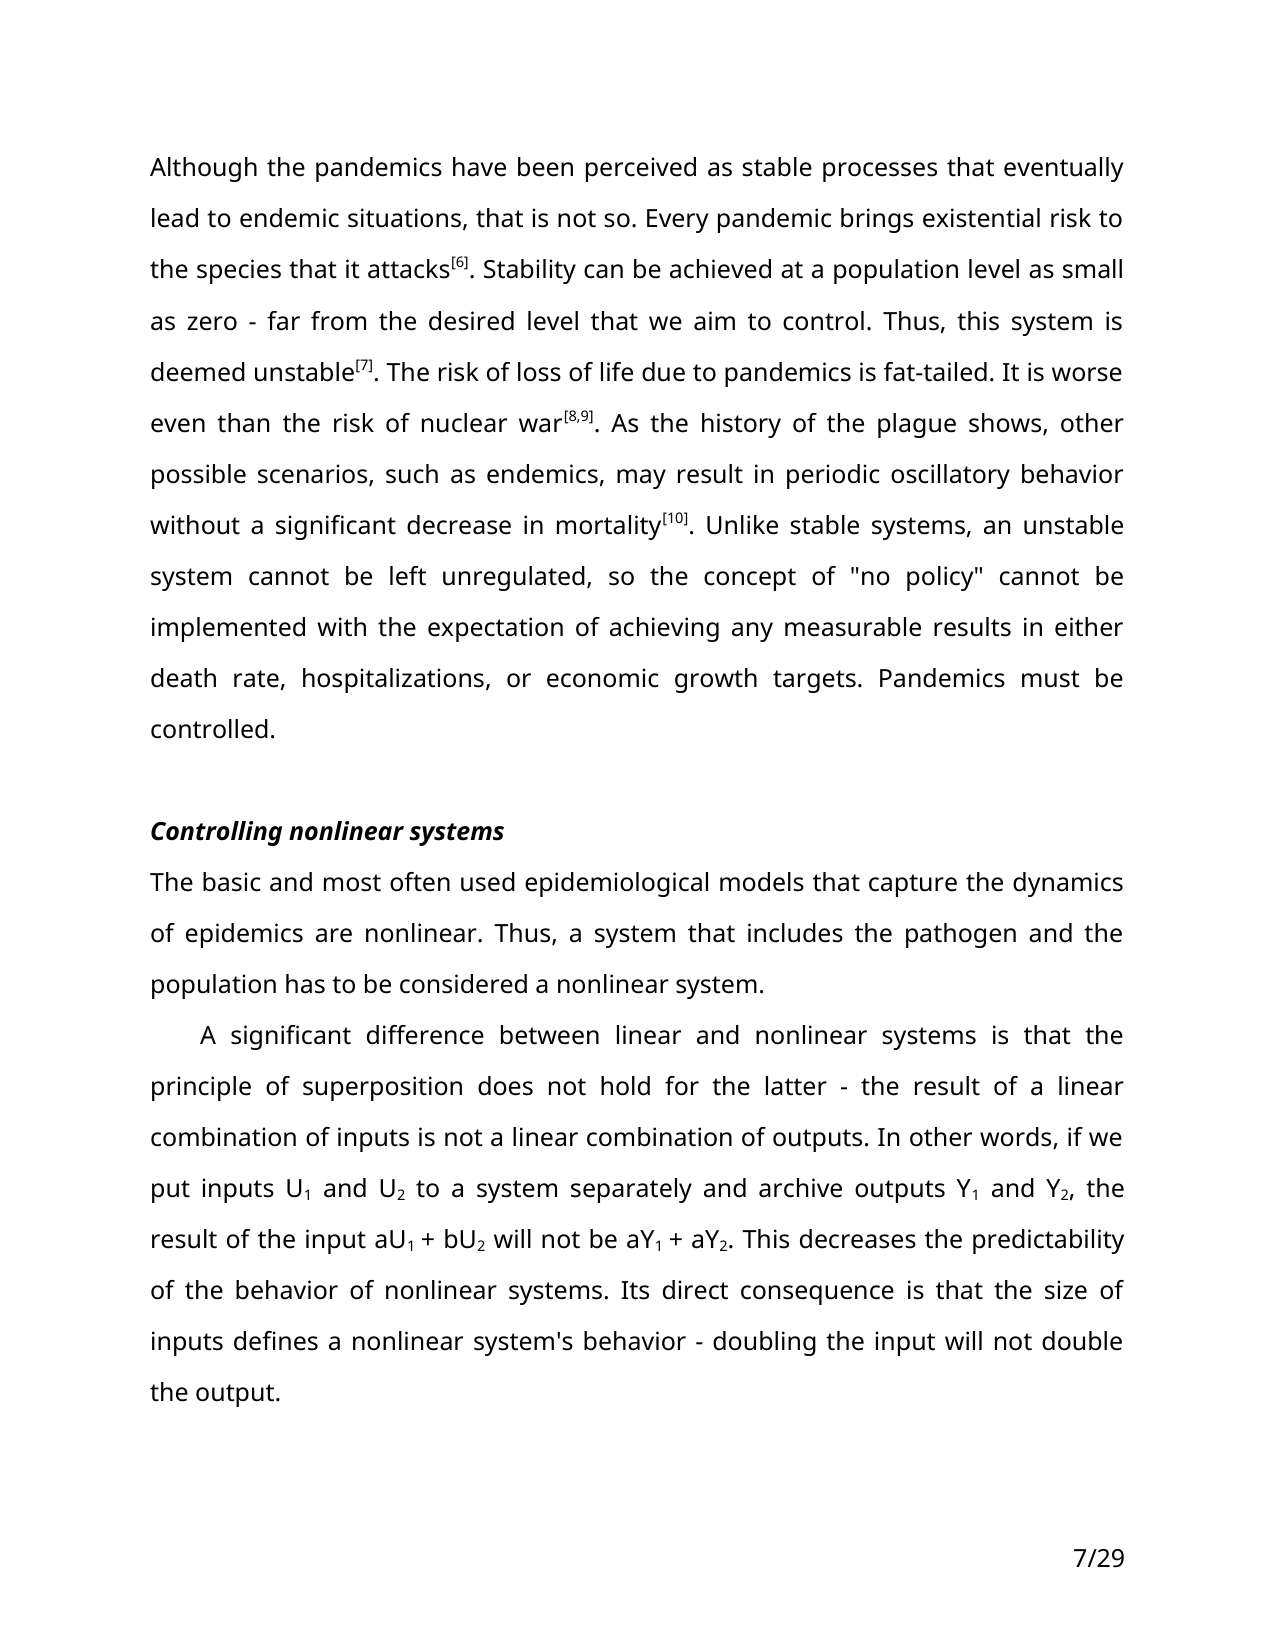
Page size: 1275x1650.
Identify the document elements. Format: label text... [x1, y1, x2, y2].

text A significant difference between linear and nonlinear systems is that the principle of superposition does not hold for the latter - the result of a linear combination of inputs is not a linear combination of outputs. In other words, if we put inputs U1 and U2 to a system separately and archive outputs Y1 and Y2, the result of the input aU1 + bU2 will not be aY1 + aY2. This decreases the predictability of the behavior of nonlinear systems. Its direct consequence is that the size of inputs defines a nonlinear system's behavior - doubling the input will not double the output. [150, 1018, 1125, 1409]
text Although the pandemics have been perceived as stable processes that eventually lead to endemic situations, that is not so. Every pandemic brings existential risk to the species that it attacks[6]. Stability can be achieved at a population level as small as zero - far from the desired level that we aim to control. Thus, this system is deemed unstable[7]. The risk of loss of life due to pandemics is fat-tailed. It is worse even than the risk of nuclear war[8,9]. As the history of the plague shows, other possible scenarios, such as endemics, may result in periodic oscillatory behavior without a significant decrease in mortality[10]. Unlike stable systems, an unstable system cannot be left unregulated, so the concept of "no policy" cannot be implemented with the expectation of achieving any measurable results in either death rate, hospitalizations, or economic growth targets. Pandemics must be controlled. [150, 150, 1125, 746]
text The basic and most often used epidemiological models that capture the dynamics of epidemics are nonlinear. Thus, a system that includes the pathogen and the population has to be considered a nonlinear system. [150, 864, 1125, 1001]
text Controlling nonlinear systems [150, 813, 1125, 848]
